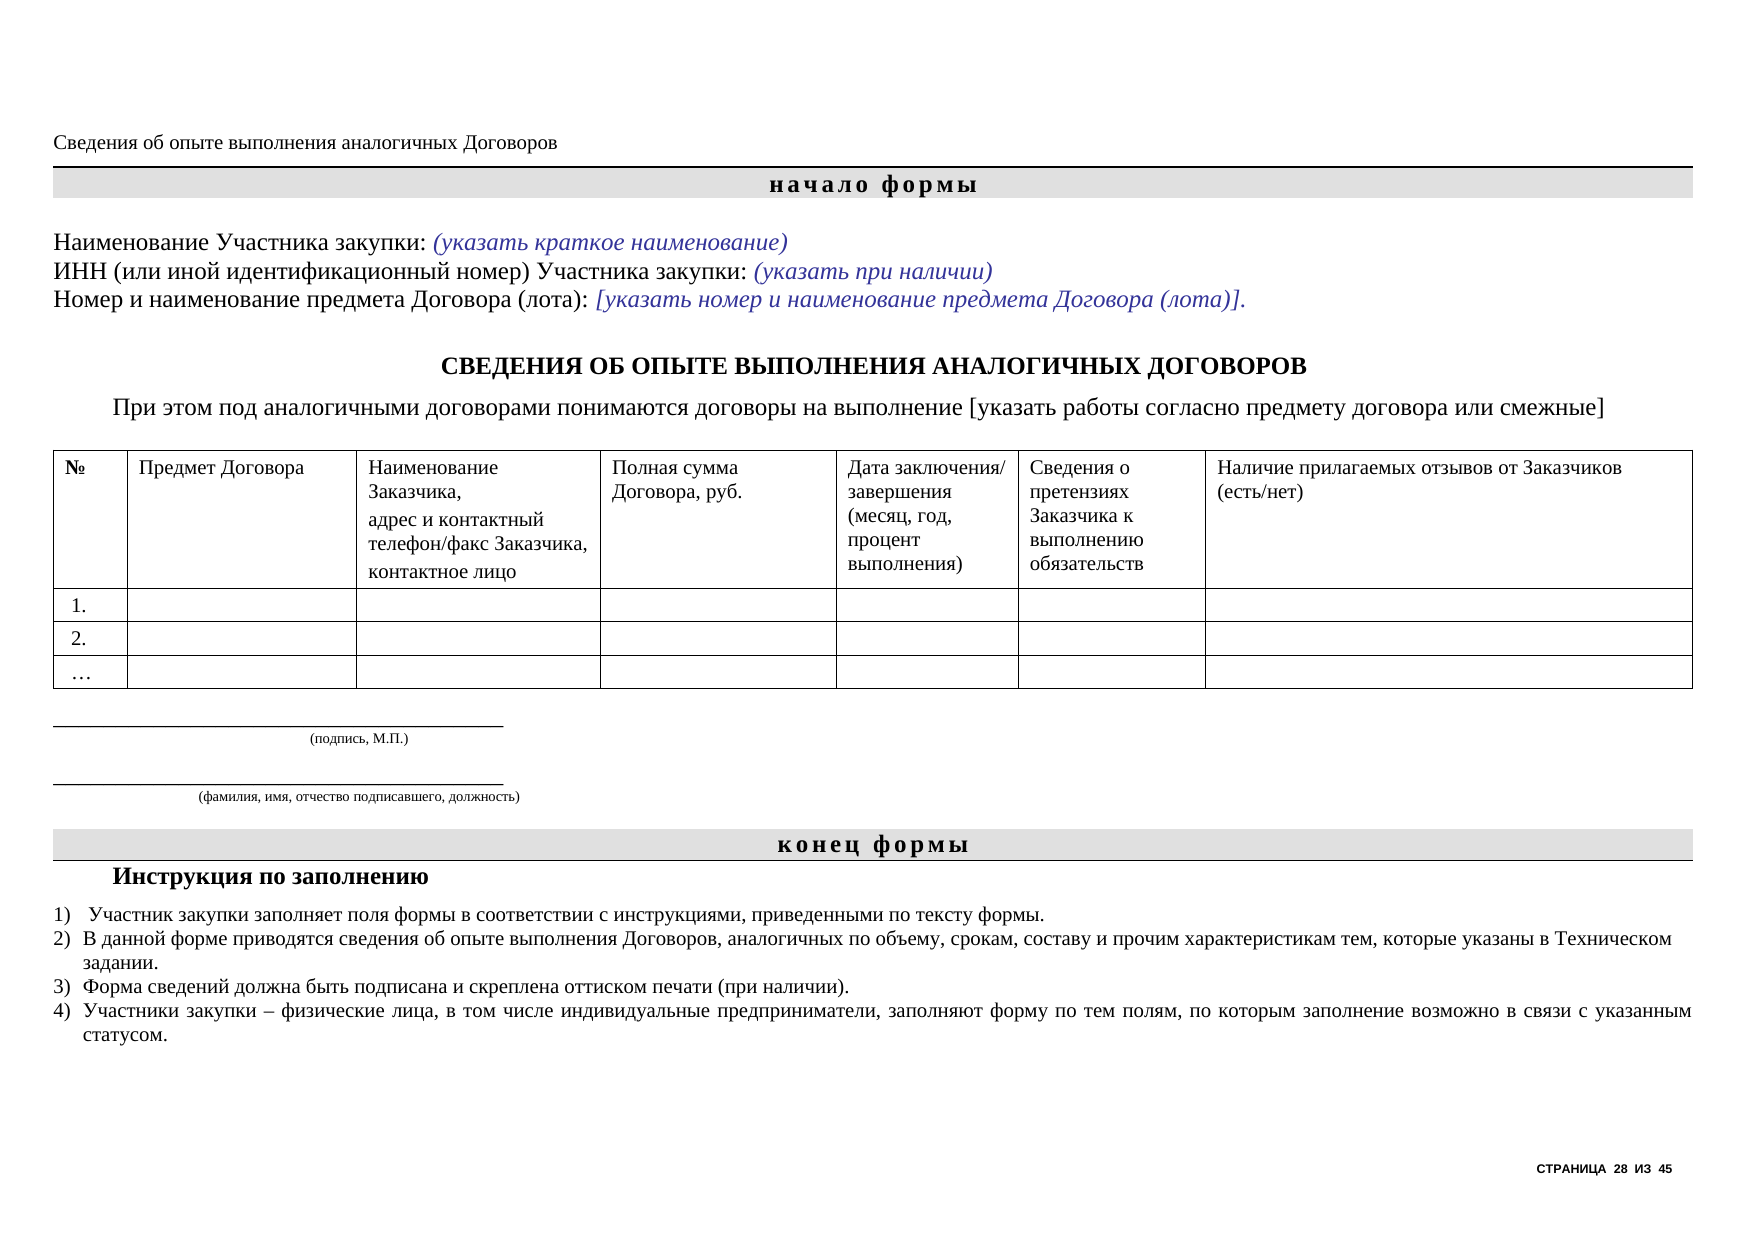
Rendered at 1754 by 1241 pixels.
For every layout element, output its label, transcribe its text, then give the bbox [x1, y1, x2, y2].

table_cell [1206, 656, 1692, 688]
text конец формы [53, 829, 1693, 860]
table_header Полная сумма Договора, руб. [601, 451, 836, 588]
text Сведения об опыте выполнения аналогичных Договоров [53, 351, 1695, 379]
table_cell [837, 656, 1018, 688]
text ____________________________________ [53, 701, 665, 730]
table_cell [601, 622, 836, 654]
table_cell 1. [54, 589, 127, 621]
text Номер и наименование предмета Договора (лота): [указать номер и наименование предмета Договора (лота)]. [53, 284, 1695, 313]
table_cell [601, 589, 836, 621]
text (подпись, М.П.) [53, 730, 665, 759]
table_cell [1019, 656, 1205, 688]
list В данной форме приводятся сведения об опыте выполнения Договоров, аналогичных по объему, срокам, составу и прочим характеристикам тем, которые указаны в Техническом задании. [53, 926, 1695, 974]
table_cell [357, 589, 600, 621]
list Участник закупки заполняет поля формы в соответствии с инструкциями, приведенными по тексту формы. [53, 902, 1695, 926]
table_cell [357, 656, 600, 688]
table_cell [837, 589, 1018, 621]
table_cell [601, 656, 836, 688]
table_header № [54, 451, 127, 588]
text (фамилия, имя, отчество подписавшего, должность) [53, 788, 665, 816]
text начало формы [53, 168, 1693, 198]
table_cell [1019, 622, 1205, 654]
table_cell [357, 622, 600, 654]
table_cell [1206, 622, 1692, 654]
text ИНН (или иной идентификационный номер) Участника закупки: (указать при наличии) [53, 256, 1695, 284]
table_cell [1206, 589, 1692, 621]
table_cell [128, 656, 356, 688]
table_header Предмет Договора [128, 451, 356, 588]
table_cell [128, 589, 356, 621]
list Форма сведений должна быть подписана и скреплена оттиском печати (при наличии). [53, 974, 1695, 998]
table_cell [1019, 589, 1205, 621]
table_header Наименование Заказчика, адрес и контактный телефон/факс Заказчика, контактное лицо [357, 451, 600, 588]
table_header Сведения о претензиях Заказчика к выполнению обязательств [1019, 451, 1205, 588]
table_cell [837, 622, 1018, 654]
text Инструкция по заполнению [53, 861, 1695, 889]
table_cell 2. [54, 622, 127, 654]
table_header Дата заключения/ завершения (месяц, год, процент выполнения) [837, 451, 1018, 588]
table_header Наличие прилагаемых отзывов от Заказчиков (есть/нет) [1206, 451, 1692, 588]
text Наименование Участника закупки: (указать краткое наименование) [53, 227, 1695, 256]
table_cell … [54, 656, 127, 688]
list Участники закупки – физические лица, в том числе индивидуальные предприниматели, заполняют форму по тем полям, по которым заполнение возможно в связи с указанным статусом. [53, 998, 1695, 1046]
text Сведения об опыте выполнения аналогичных Договоров [53, 130, 1695, 154]
text При этом под аналогичными договорами понимаются договоры на выполнение [указать работы согласно предмету договора или смежные] [53, 392, 1695, 421]
table_cell [128, 622, 356, 654]
text ____________________________________ [53, 759, 665, 788]
